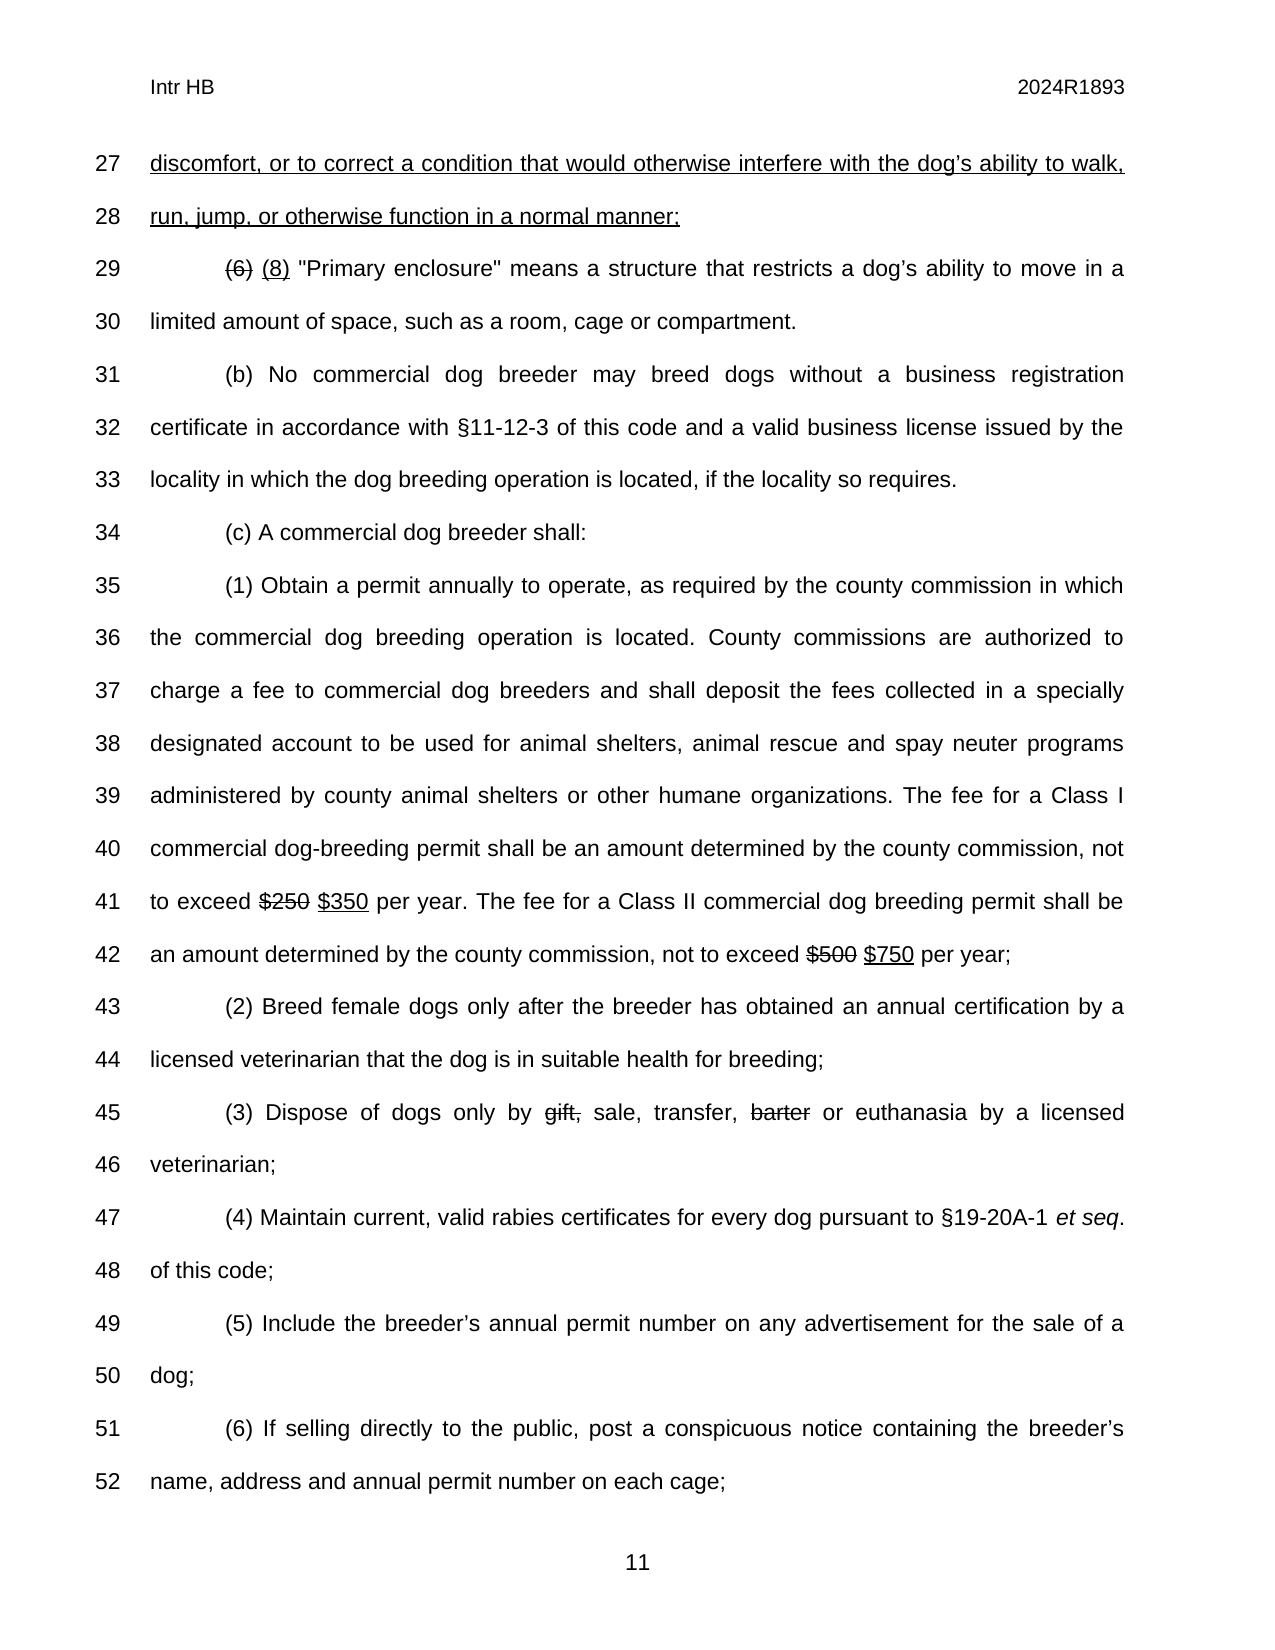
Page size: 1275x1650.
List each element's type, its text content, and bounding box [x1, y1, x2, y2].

text (4) Maintain current, valid rabies certificates for every dog pursuant to §19-20A-1 et seq. of this code; [150, 1204, 1125, 1283]
text (3) Dispose of dogs only by gift, sale, transfer, barter or euthanasia by a licensed veterinarian; [150, 1099, 1125, 1178]
text (5) Include the breeder’s annual permit number on any advertisement for the sale of a dog; [150, 1309, 1125, 1389]
text (6) (8) "Primary enclosure" means a structure that restricts a dog’s ability to move in a limited amount of space, such as a room, cage or compartment. [150, 255, 1125, 334]
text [150, 150, 1125, 173]
text (b) No commercial dog breeder may breed dogs without a business registration certificate in accordance with §11-12-3 of this code and a valid business license issued by the locality in which the dog breeding operation is located, if the locality so requires. [150, 361, 1125, 493]
text (1) Obtain a permit annually to operate, as required by the county commission in which the commercial dog breeding operation is located. County commissions are authorized to charge a fee to commercial dog breeders and shall deposit the fees collected in a specially designated account to be used for animal shelters, animal rescue and spay neuter programs administered by county animal shelters or other humane organizations. The fee for a Class I commercial dog-breeding permit shall be an amount determined by the county commission, not to exceed $250 $350 per year. The fee for a Class II commercial dog breeding permit shall be an amount determined by the county commission, not to exceed $500 $750 per year; [150, 572, 1125, 967]
text (c) A commercial dog breeder shall: [150, 519, 1125, 545]
text (2) Breed female dogs only after the breeder has obtained an annual certification by a licensed veterinarian that the dog is in suitable health for breeding; [150, 993, 1125, 1072]
text (6) If selling directly to the public, post a conspicuous notice containing the breeder’s name, address and annual permit number on each cage; [150, 1415, 1125, 1494]
